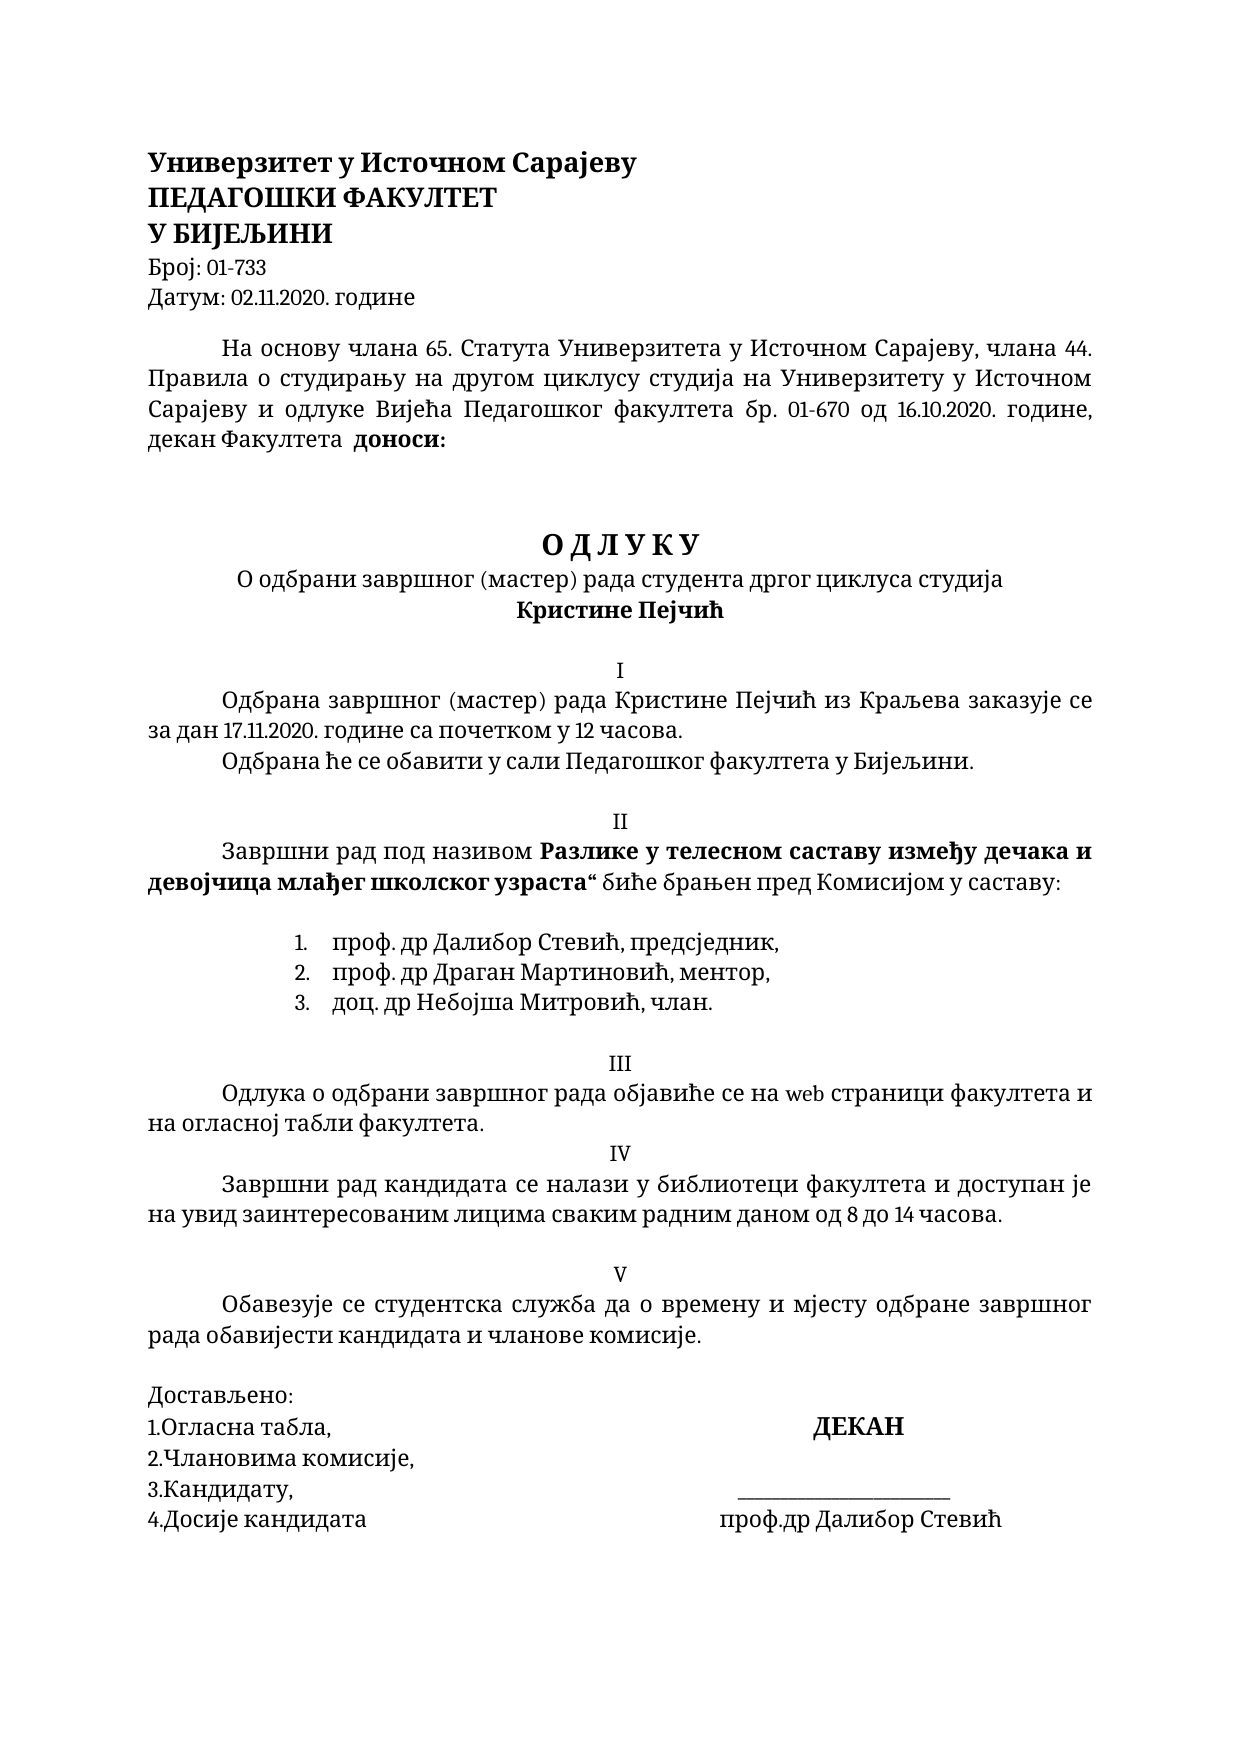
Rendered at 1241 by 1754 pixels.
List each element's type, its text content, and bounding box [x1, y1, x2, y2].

text На основу члана 65. Статута Универзитета у Источном Сарајеву, члана 44. Правила о студирању на другом циклусу студија на Универзитету у Источном Сарајеву и одлуке Вијећа Педагошког факултета бр. 01-670 од 16.10.2020. године, декан Факултета доноси: [148, 336, 1093, 453]
text Број: 01-733 [148, 255, 1093, 281]
text Одбрана ће се обавити у сали Педагошког факултета у Бијељини. [148, 748, 1093, 775]
list доц. др Небојша Митровић, члан. [294, 990, 1093, 1017]
text Обавезује се студентска служба да о времену и мјесту одбране завршног рада обавијести кандидата и чланове комисије. [148, 1292, 1093, 1349]
text Датум: 02.11.2020. године [148, 285, 1093, 311]
list III [148, 1051, 1093, 1077]
text I [148, 658, 1093, 684]
text 2.Члановима комисије, [148, 1446, 1093, 1472]
text Универзитет у Источном Сарајеву [148, 148, 1093, 179]
text II [148, 809, 1093, 835]
text Достављено: [148, 1383, 1093, 1409]
text 1.Огласна табла, ДЕКАН [148, 1413, 1093, 1442]
text У БИЈЕЉИНИ [148, 219, 1093, 250]
text Одлука о одбрани завршног рада објавиће се на web страници факултета и на огласној табли факултета. [148, 1081, 1093, 1137]
list проф. др Драган Мартиновић, ментор, [294, 960, 1093, 986]
text IV [148, 1141, 1093, 1168]
text Одбрана завршног (мастер) рада Кристине Пејчић из Краљева заказује се за дан 17.11.2020. године са почетком у 12 часова. [148, 688, 1093, 745]
text ПЕДАГОШКИ ФАКУЛТЕТ [148, 183, 1093, 214]
list проф. др Далибор Стевић, предсједник, [294, 930, 1093, 956]
text О одбрани завршног (мастер) рада студента дргог циклуса студија [148, 567, 1093, 594]
text Кристине Пејчић [148, 597, 1093, 624]
text 3.Кандидату, _________________________ [148, 1476, 1093, 1503]
text О Д Л У К У [148, 529, 1093, 562]
text 4.Досије кандидата проф.др Далибор Стевић [148, 1507, 1093, 1533]
text Завршни рад под називом Разлике у телесном саставу између дечака и девојчица млађег школског узраста“ биће брањен пред Комисијом у саставу: [148, 839, 1093, 896]
text Завршни рад кандидата се налази у библиотеци факултета и доступан је на увид заинтересованим лицима сваким радним даном од 8 до 14 часова. [148, 1171, 1093, 1228]
text V [148, 1262, 1093, 1288]
